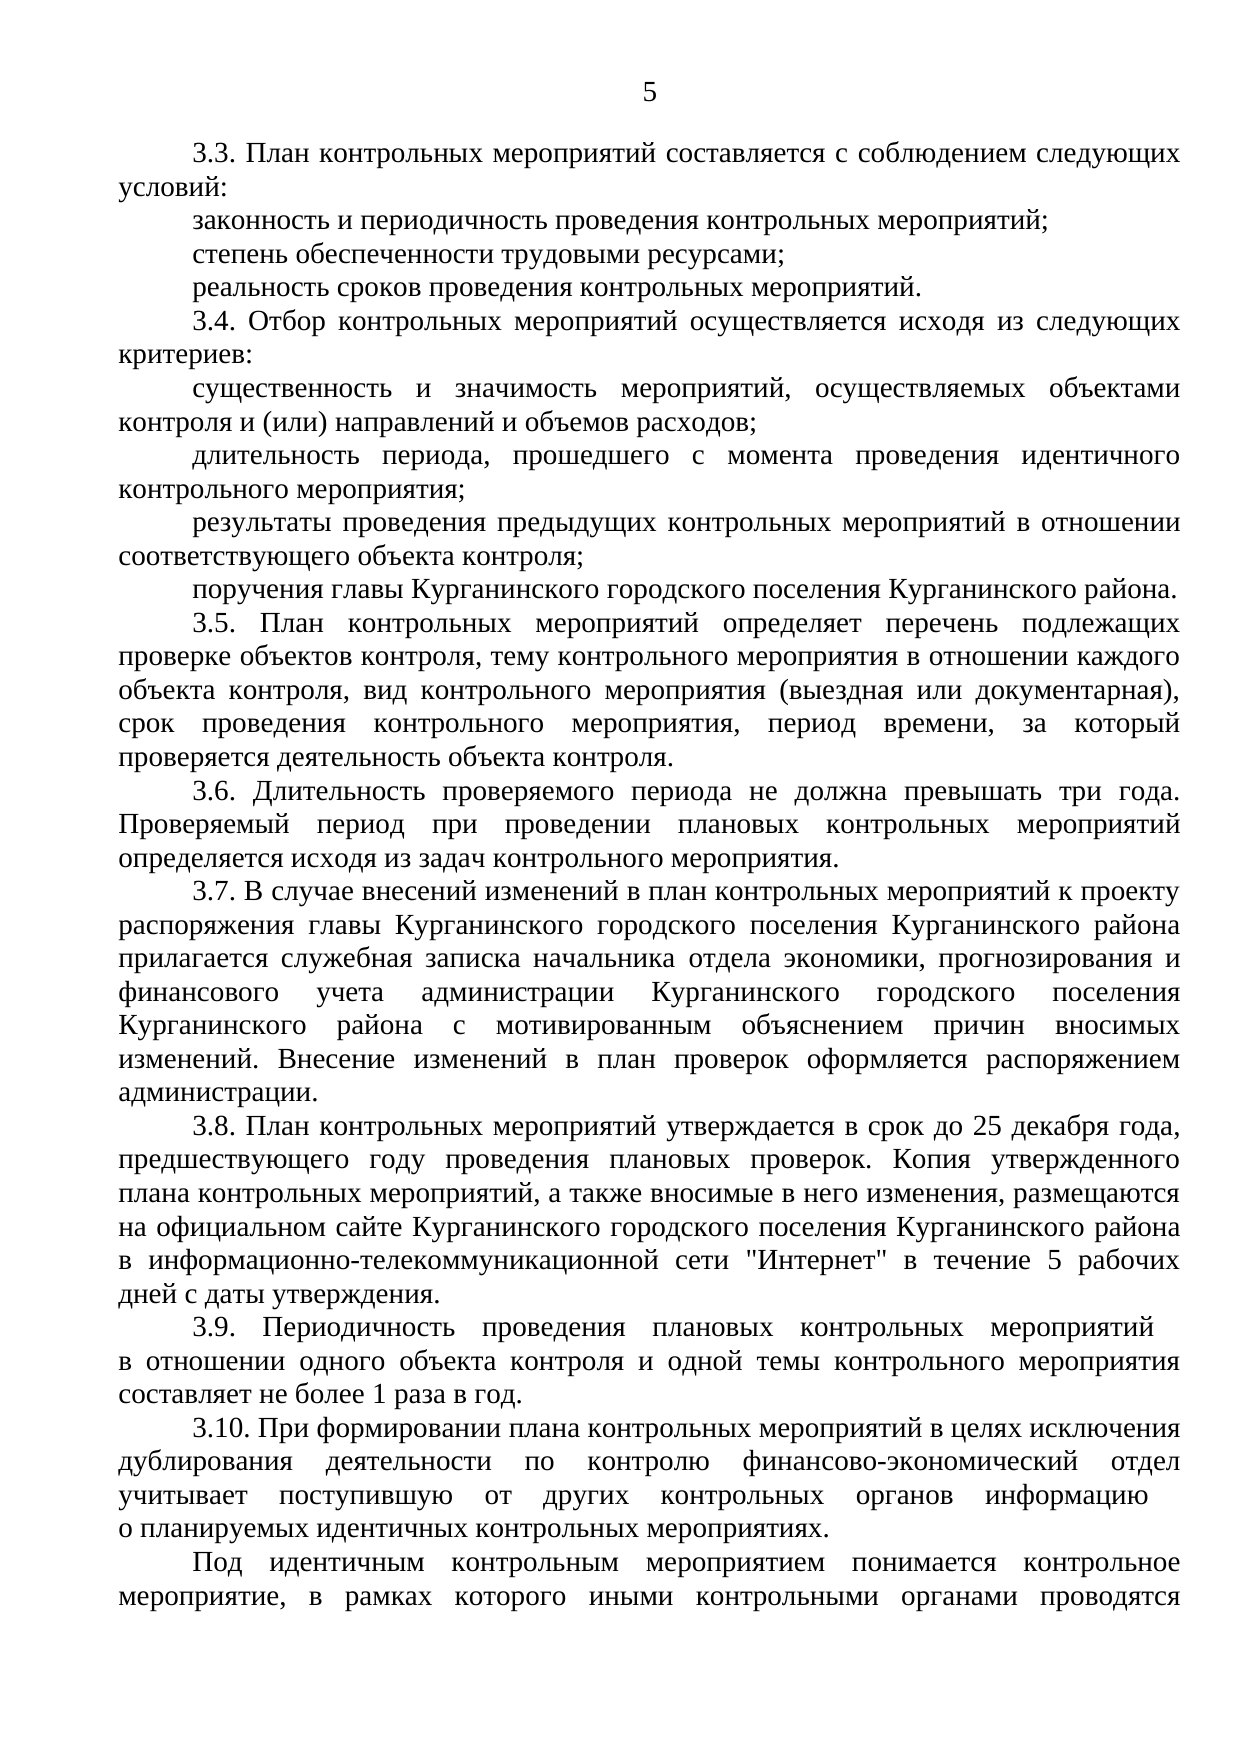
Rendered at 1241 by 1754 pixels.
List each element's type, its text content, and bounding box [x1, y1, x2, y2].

text степень обеспеченности трудовыми ресурсами; [118, 236, 1181, 269]
text 3.6. Длительность проверяемого периода не должна превышать три года. Проверяемый период при проведении плановых контрольных мероприятий определяется исходя из задач контрольного мероприятия. [118, 773, 1181, 873]
text законность и периодичность проведения контрольных мероприятий; [118, 202, 1181, 236]
text 3.3. План контрольных мероприятий составляется с соблюдением следующих условий: [118, 135, 1181, 202]
text 3.7. В случае внесений изменений в план контрольных мероприятий к проекту распоряжения главы Курганинского городского поселения Курганинского района прилагается служебная записка начальника отдела экономики, прогнозирования и финансового учета администрации Курганинского городского поселения Курганинского района с мотивированным объяснением причин вносимых изменений. Внесение изменений в план проверок оформляется распоряжением администрации. [118, 873, 1181, 1108]
text существенность и значимость мероприятий, осуществляемых объектами контроля и (или) направлений и объемов расходов; [118, 370, 1181, 437]
text 3.10. При формировании плана контрольных мероприятий в целях исключения дублирования деятельности по контролю финансово-экономический отдел учитывает поступившую от других контрольных органов информацию о планируемых идентичных контрольных мероприятиях. [118, 1410, 1181, 1544]
text результаты проведения предыдущих контрольных мероприятий в отношении соответствующего объекта контроля; [118, 504, 1181, 571]
text 3.9. Периодичность проведения плановых контрольных мероприятий в отношении одного объекта контроля и одной темы контрольного мероприятия составляет не более 1 раза в год. [118, 1309, 1181, 1410]
text 3.8. План контрольных мероприятий утверждается в срок до 25 декабря года, предшествующего году проведения плановых проверок. Копия утвержденного плана контрольных мероприятий, а также вносимые в него изменения, размещаются на официальном сайте Курганинского городского поселения Курганинского района в информационно-телекоммуникационной сети "Интернет" в течение 5 рабочих дней с даты утверждения. [118, 1108, 1181, 1309]
text длительность периода, прошедшего с момента проведения идентичного контрольного мероприятия; [118, 437, 1181, 504]
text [118, 1544, 1181, 1611]
text реальность сроков проведения контрольных мероприятий. [118, 269, 1181, 303]
text 3.4. Отбор контрольных мероприятий осуществляется исходя из следующих критериев: [118, 303, 1181, 370]
text поручения главы Курганинского городского поселения Курганинского района. [118, 571, 1181, 605]
text 3.5. План контрольных мероприятий определяет перечень подлежащих проверке объектов контроля, тему контрольного мероприятия в отношении каждого объекта контроля, вид контрольного мероприятия (выездная или документарная), срок проведения контрольного мероприятия, период времени, за который проверяется деятельность объекта контроля. [118, 605, 1181, 773]
